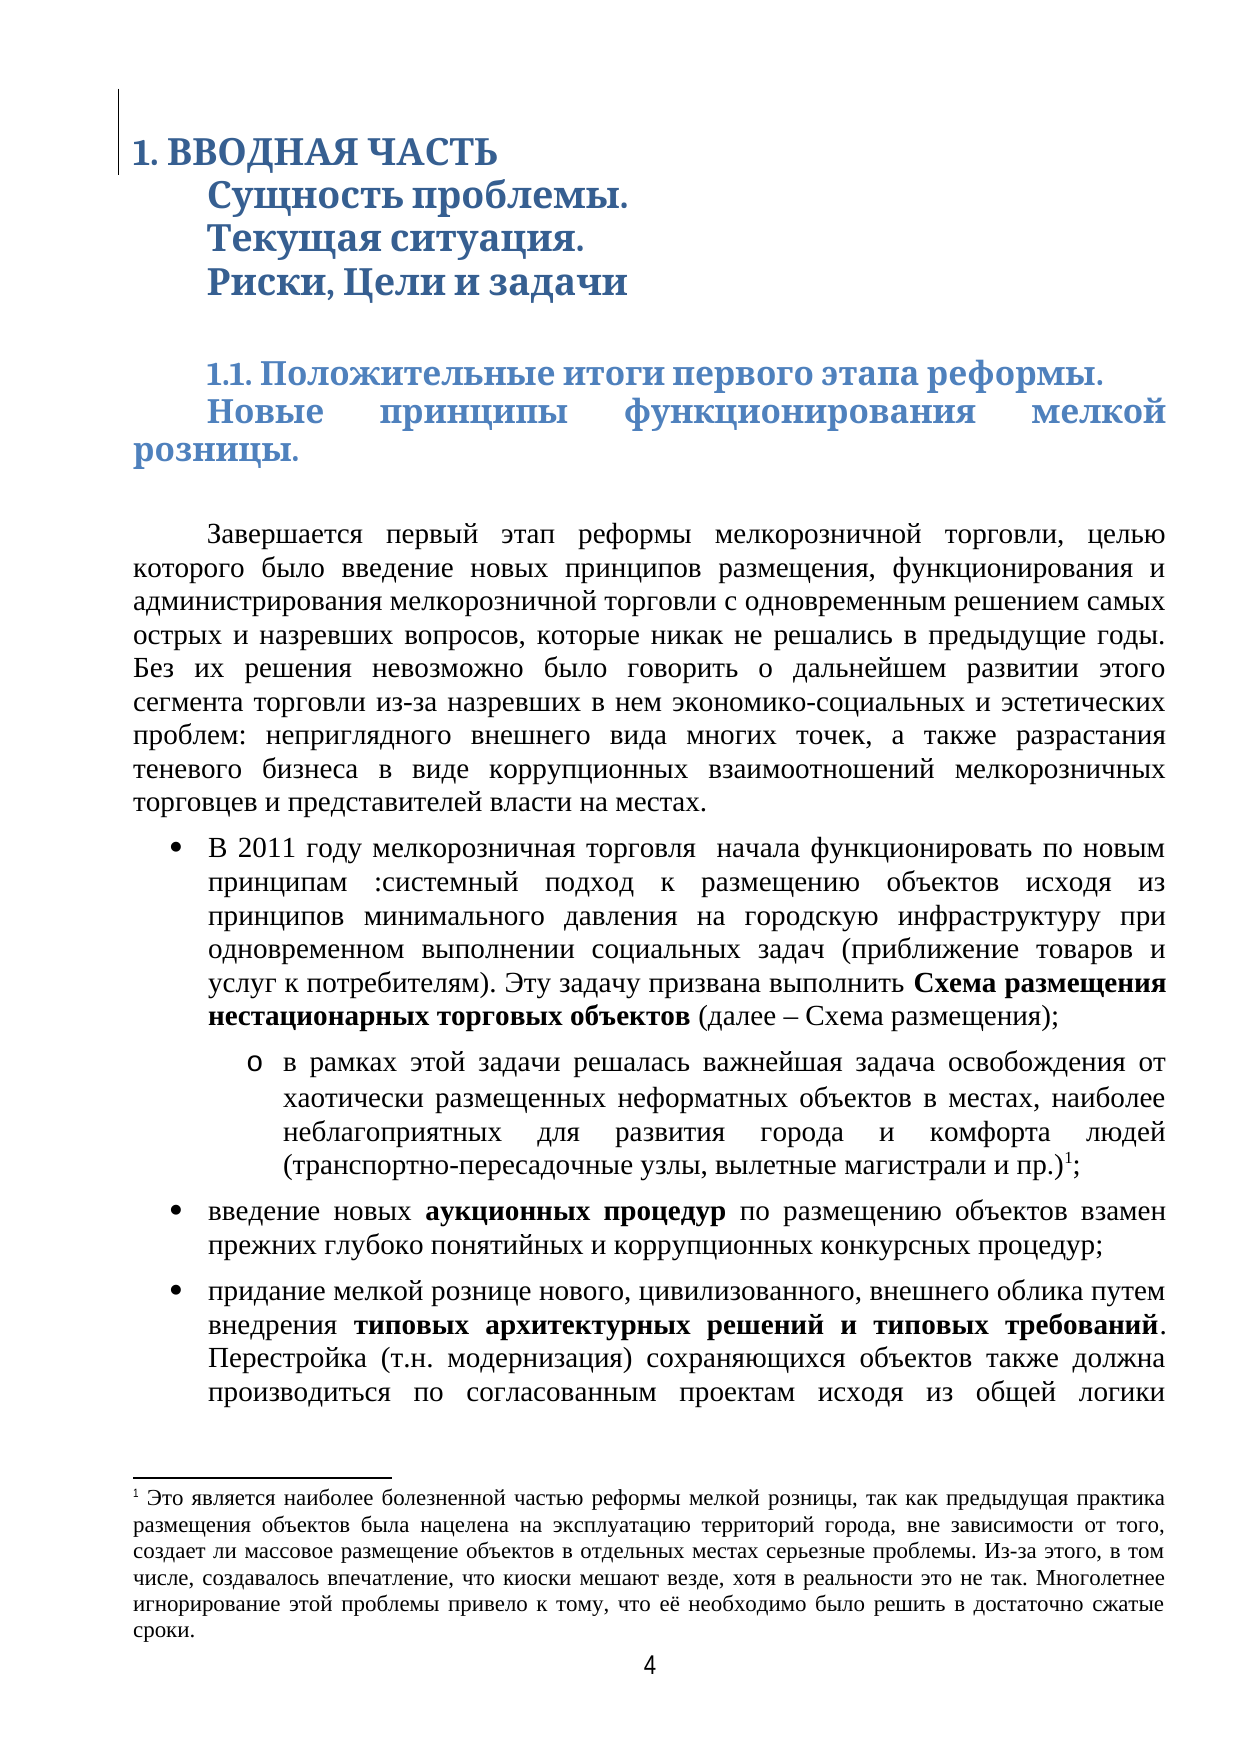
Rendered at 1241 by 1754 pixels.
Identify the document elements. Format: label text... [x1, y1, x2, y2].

subtitle Новые принципы функционирования мелкой розницы. [133, 393, 1167, 470]
subtitle 1. ВВОДНАЯ ЧАСТЬ [133, 132, 1167, 175]
subtitle Сущность проблемы. [133, 175, 1167, 218]
list В 2011 году мелкорозничная торговля начала функционировать по новым принципам :системный подход к размещению объектов исходя из принципов минимального давления на городскую инфраструктуру при одновременном выполнении социальных задач (приближение товаров и услуг к потребителям). Эту задачу призвана выполнить Схема размещения нестационарных торговых объектов (далее – Схема размещения); [171, 831, 1167, 1032]
subtitle 1.1. Положительные итоги первого этапа реформы. [133, 355, 1167, 393]
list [171, 1273, 1167, 1407]
list в рамках этой задачи решалась важнейшая задача освобождения от хаотически размещенных неформатных объектов в местах, наиболее неблагоприятных для развития города и комфорта людей (транспортно-пересадочные узлы, вылетные магистрали и пр.); [246, 1044, 1167, 1181]
subtitle Текущая ситуация. [133, 218, 1167, 261]
subtitle Риски, Цели и задачи [133, 261, 1167, 304]
text Завершается первый этап реформы мелкорозничной торговли, целью которого было введение новых принципов размещения, функционирования и администрирования мелкорозничной торговли с одновременным решением самых острых и назревших вопросов, которые никак не решались в предыдущие годы. Без их решения невозможно было говорить о дальнейшем развитии этого сегмента торговли из-за назревших в нем экономико-социальных и эстетических проблем: неприглядного внешнего вида многих точек, а также разрастания теневого бизнеса в виде коррупционных взаимоотношений мелкорозничных торговцев и представителей власти на местах. [133, 516, 1167, 818]
list введение новых аукционных процедур по размещению объектов взамен прежних глубоко понятийных и коррупционных конкурсных процедур; [171, 1193, 1167, 1261]
